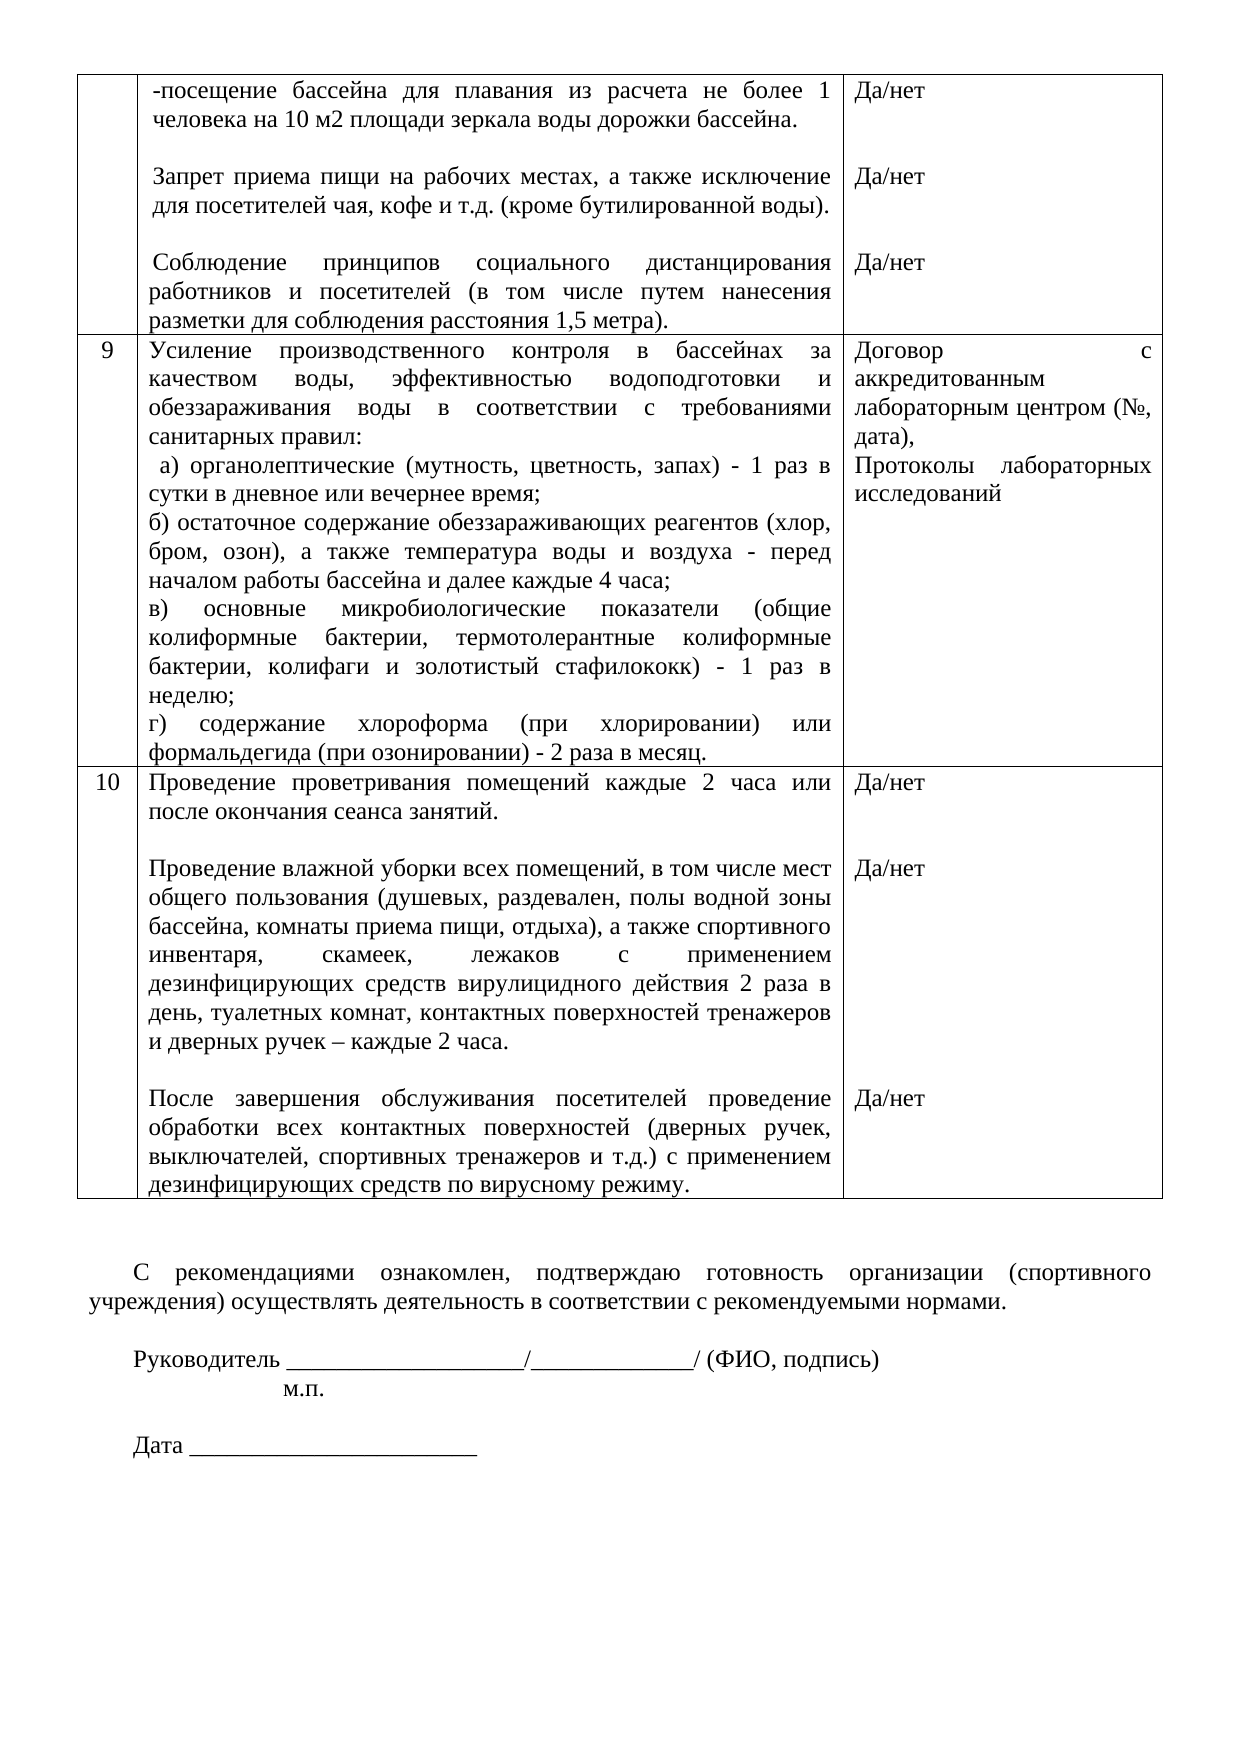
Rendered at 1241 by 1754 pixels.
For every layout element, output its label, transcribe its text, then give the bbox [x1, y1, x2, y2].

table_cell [138, 75, 843, 334]
text Дата _______________________ [88, 1431, 1152, 1459]
table_cell 10 [78, 767, 137, 1198]
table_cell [844, 75, 1162, 334]
text Руководитель ___________________/_____________/ (ФИО, подпись) [88, 1344, 1152, 1373]
table_cell 8 [78, 75, 137, 334]
text С рекомендациями ознакомлен, подтверждаю готовность организации (спортивного учреждения) осуществлять деятельность в соответствии с рекомендуемыми нормами. [88, 1257, 1152, 1315]
table_cell Договор с аккредитованным лабораторным центром (№, дата), Протоколы лабораторных исследований [844, 335, 1162, 766]
table_cell Проведение проветривания помещений каждые 2 часа или после окончания сеанса занятий. Проведение влажной уборки всех помещений, в том числе мест общего пользования (душевых, раздевален, полы водной зоны бассейна, комнаты приема пищи, отдыха), а также спортивного инвентаря, скамеек, лежаков с применением дезинфицирующих средств вирулицидного действия 2 раза в день, туалетных комнат, контактных поверхностей тренажеров и дверных ручек – каждые 2 часа. После завершения обслуживания посетителей проведение обработки всех контактных поверхностей (дверных ручек, выключателей, спортивных тренажеров и т.д.) с применением дезинфицирующих средств по вирусному режиму. [138, 767, 843, 1198]
table_cell Усиление производственного контроля в бассейнах за качеством воды, эффективностью водоподготовки и обеззараживания воды в соответствии с требованиями санитарных правил: а) органолептические (мутность, цветность, запах) - 1 раз в сутки в дневное или вечернее время; б) остаточное содержание обеззараживающих реагентов (хлор, бром, озон), а также температура воды и воздуха - перед началом работы бассейна и далее каждые 4 часа; в) основные микробиологические показатели (общие колиформные бактерии, термотолерантные колиформные бактерии, колифаги и золотистый стафилококк) - 1 раз в неделю; г) содержание хлороформа (при хлорировании) или формальдегида (при озонировании) - 2 раза в месяц. [138, 335, 843, 766]
table_cell 9 [78, 335, 137, 766]
table_cell Да/нет Да/нет Да/нет [844, 767, 1162, 1198]
text м.п. [88, 1373, 1152, 1401]
